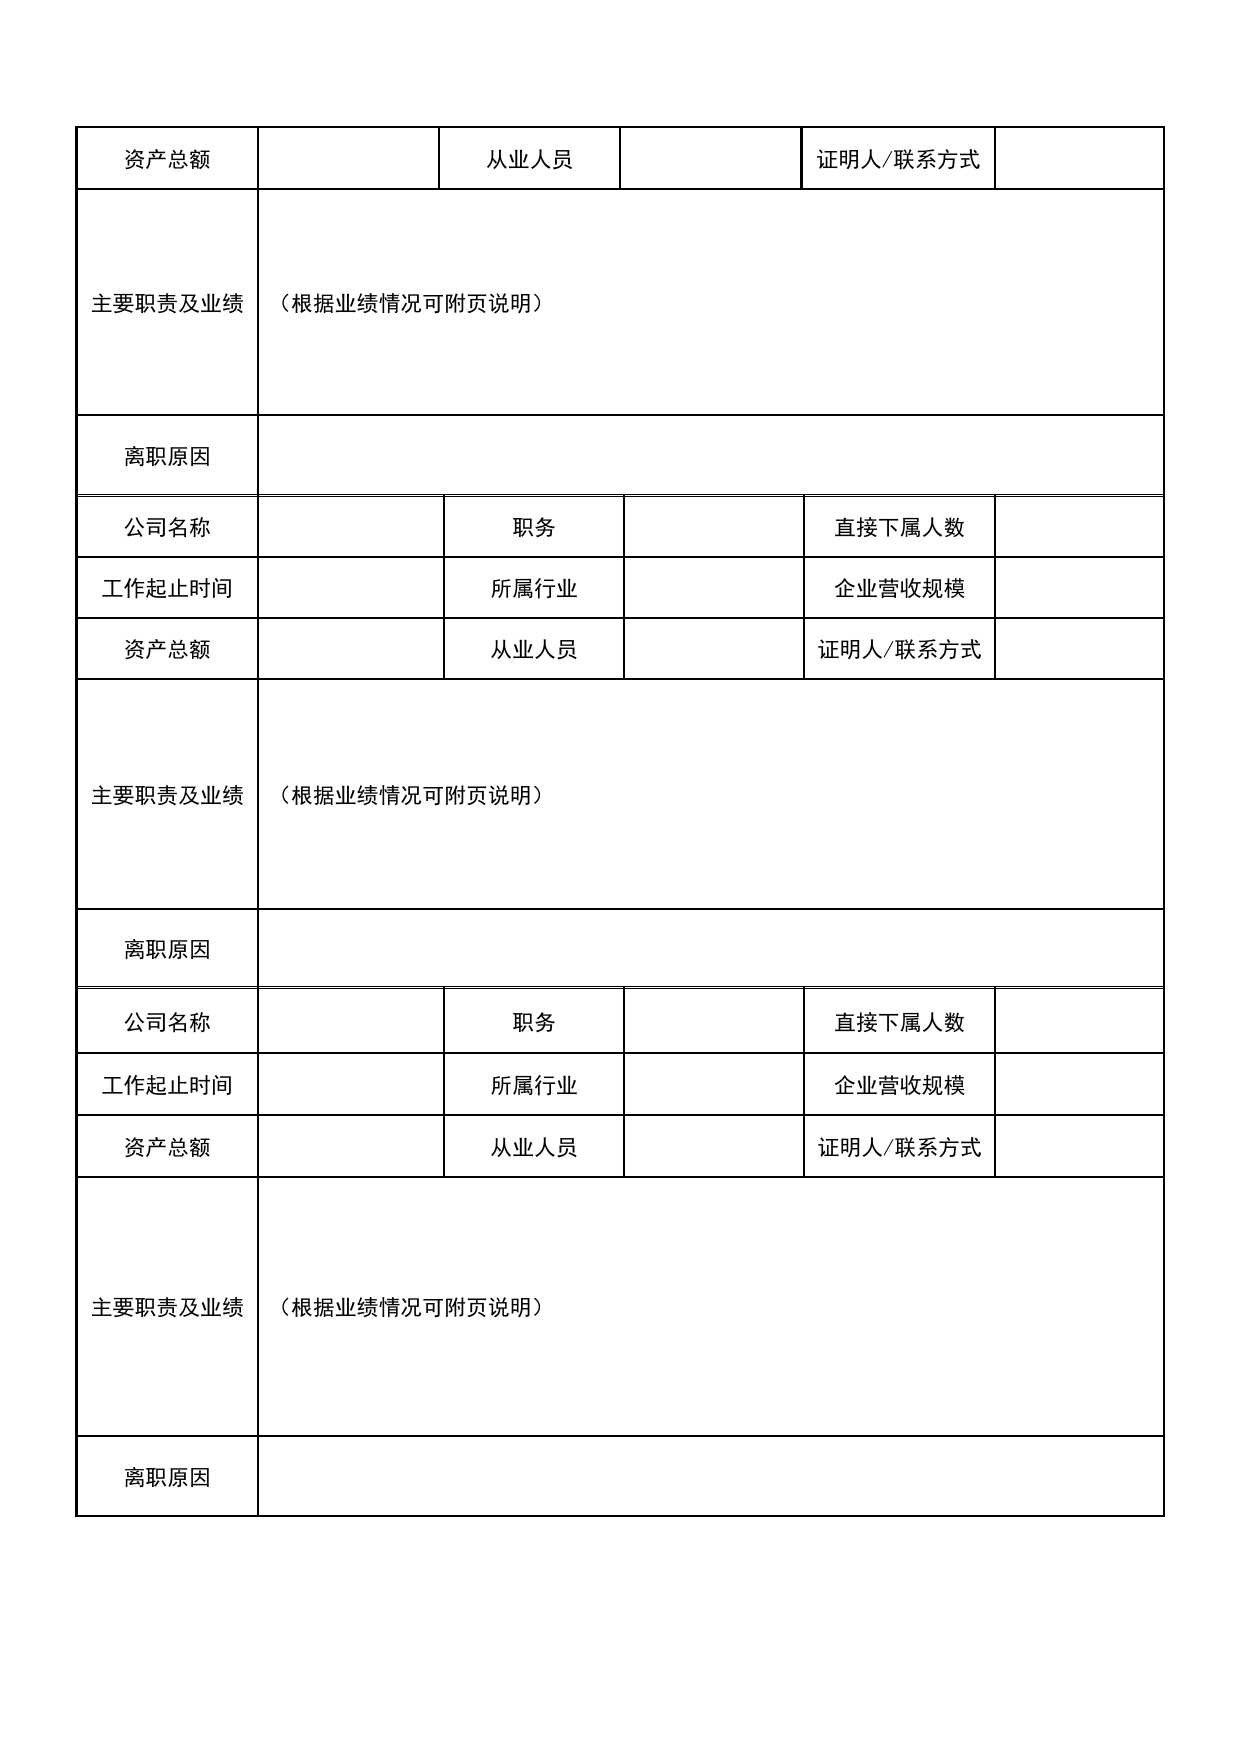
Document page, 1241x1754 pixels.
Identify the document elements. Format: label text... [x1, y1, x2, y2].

table_cell [996, 558, 1163, 617]
table_cell [996, 989, 1163, 1052]
table_cell 职务 [445, 989, 623, 1052]
table_cell （根据业绩情况可附页说明） [259, 680, 1163, 908]
table_cell [996, 1116, 1163, 1176]
table_cell 工作起止时间 [78, 558, 257, 617]
table_cell （根据业绩情况可附页说明） [259, 190, 1163, 414]
table_cell 主要职责及业绩 [78, 680, 257, 908]
table_cell [259, 1116, 443, 1176]
table_cell [621, 128, 800, 188]
table_cell 职务 [445, 497, 623, 556]
table_cell [259, 1054, 443, 1114]
table_cell 资产总额 [78, 128, 257, 188]
table_cell [259, 989, 443, 1052]
table_cell 证明人/联系方式 [805, 619, 994, 678]
table_cell 离职原因 [78, 416, 257, 493]
table_cell 主要职责及业绩 [78, 190, 257, 414]
table_cell [259, 558, 443, 617]
table_cell 主要职责及业绩 [78, 1178, 257, 1435]
table_cell [996, 497, 1163, 556]
table_cell [259, 1437, 1163, 1515]
table_cell 离职原因 [78, 1437, 257, 1515]
table_cell [259, 619, 443, 678]
table_cell 公司名称 [78, 497, 257, 556]
table_cell 直接下属人数 [805, 497, 994, 556]
table_cell 工作起止时间 [78, 1054, 257, 1114]
table_cell [625, 558, 803, 617]
table_cell 离职原因 [78, 910, 257, 986]
table_cell [259, 497, 443, 556]
table_cell 所属行业 [445, 558, 623, 617]
table_cell （根据业绩情况可附页说明） [259, 1178, 1163, 1435]
table_cell 证明人/联系方式 [803, 128, 994, 188]
table_cell 资产总额 [78, 1116, 257, 1176]
table_cell [625, 989, 803, 1052]
table_cell 从业人员 [440, 128, 619, 188]
table_cell 从业人员 [445, 1116, 623, 1176]
table_cell [996, 619, 1163, 678]
table_cell 企业营收规模 [805, 1054, 994, 1114]
table_cell [259, 910, 1163, 986]
table_cell [996, 1054, 1163, 1114]
table_cell [625, 619, 803, 678]
table_cell [625, 497, 803, 556]
table_cell 企业营收规模 [805, 558, 994, 617]
table_cell [996, 128, 1163, 188]
table_cell [625, 1054, 803, 1114]
table_cell [259, 416, 1163, 493]
table_cell 所属行业 [445, 1054, 623, 1114]
table_cell 直接下属人数 [805, 989, 994, 1052]
table_cell 资产总额 [78, 619, 257, 678]
table_cell [625, 1116, 803, 1176]
table_cell 从业人员 [445, 619, 623, 678]
table_cell 证明人/联系方式 [805, 1116, 994, 1176]
table_cell 公司名称 [78, 989, 257, 1052]
table_cell [259, 128, 438, 188]
